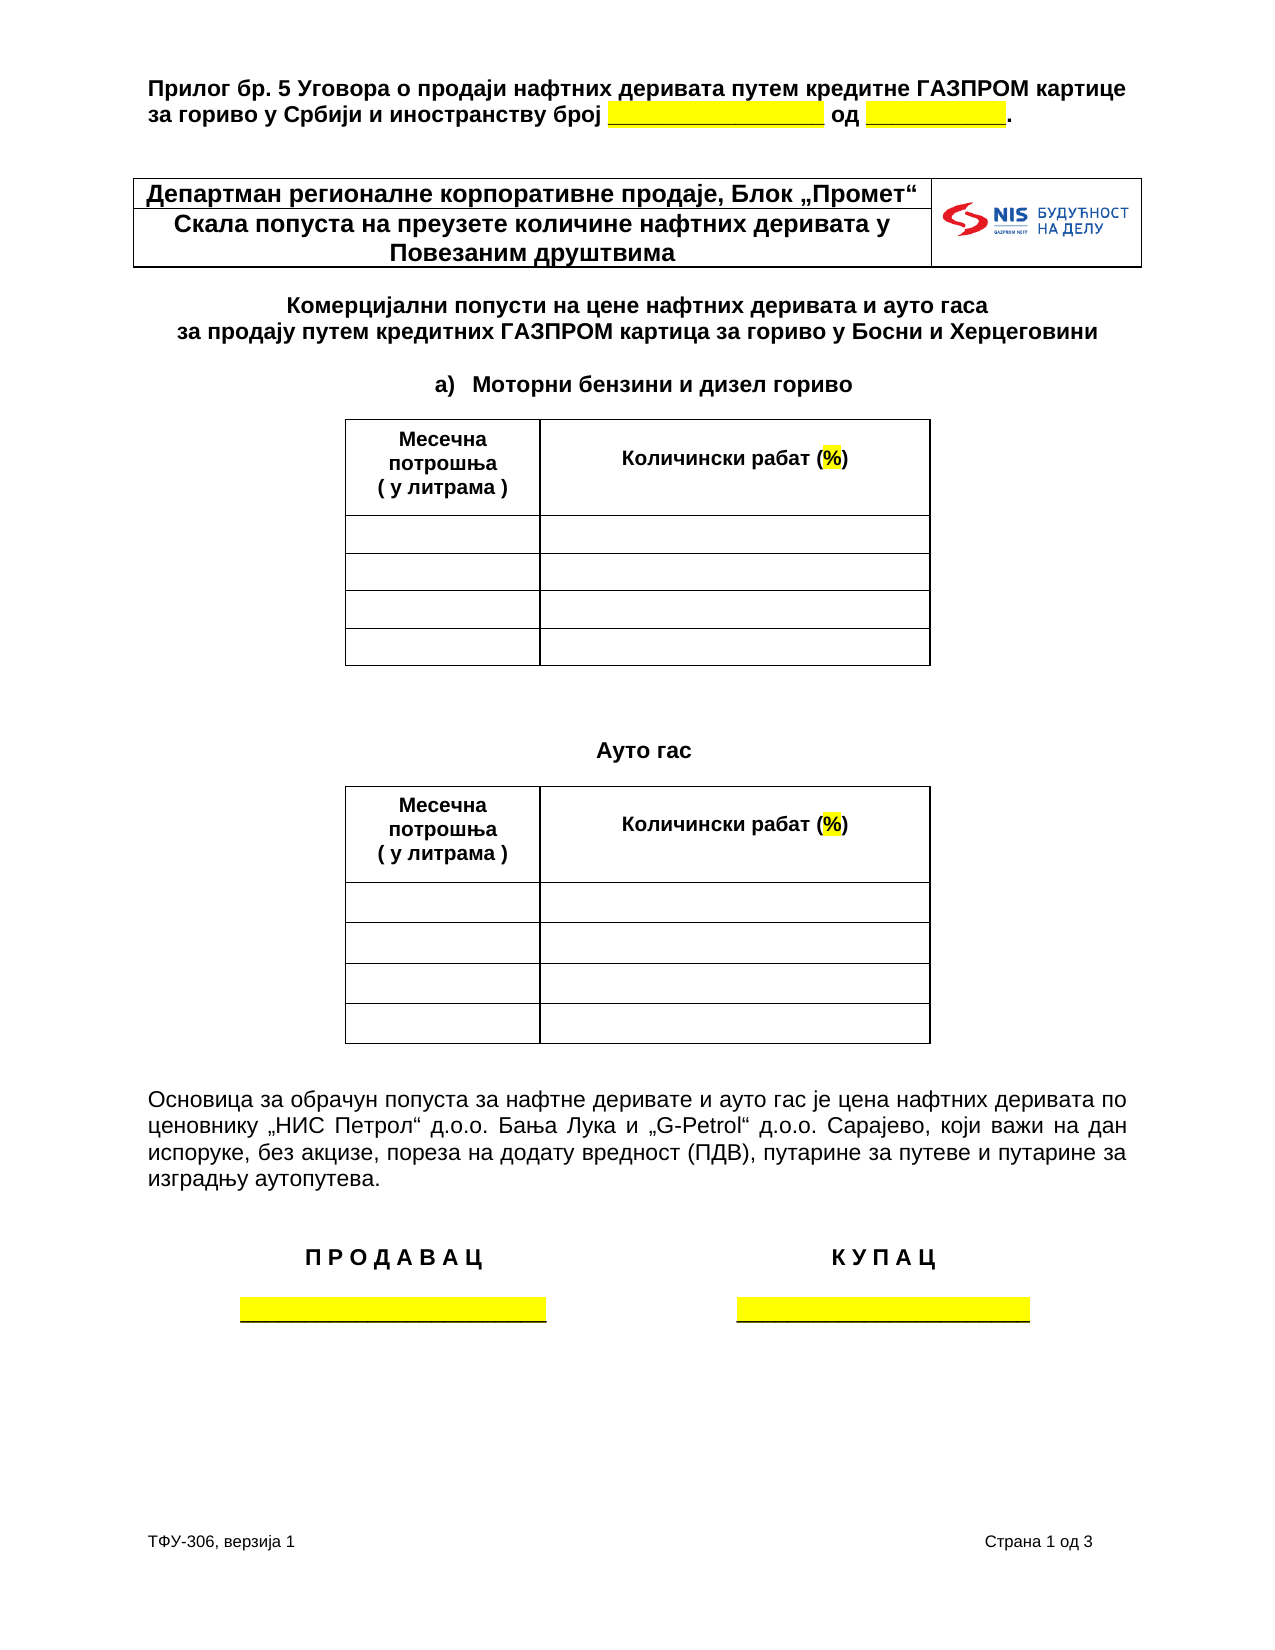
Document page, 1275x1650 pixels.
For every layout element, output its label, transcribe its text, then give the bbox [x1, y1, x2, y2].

table_cell [346, 591, 539, 628]
table_cell Скала попуста на преузете количине нафтних деривата у Повезаним друштвима [134, 209, 931, 266]
text Ауто гас [160, 737, 1127, 764]
table_header Департман регионалне корпоративне продаје, Блок „Промет“ [134, 179, 931, 208]
table_cell [346, 554, 539, 590]
table_cell [541, 554, 929, 590]
table_header [346, 883, 539, 922]
list Моторни бензини и дизел гориво [160, 371, 1127, 397]
table_cell [541, 629, 929, 665]
table_cell [541, 516, 929, 553]
text за продају путем кредитних ГАЗПРОМ картица за гориво у Босни и Херцеговини [148, 318, 1127, 344]
table_cell [541, 591, 929, 628]
table_cell [346, 964, 539, 1003]
table_header К У П А Ц _______________________ [639, 1244, 1127, 1400]
table_header Количински рабат (%) [541, 420, 929, 515]
table_header [541, 883, 929, 922]
table_cell [346, 629, 539, 665]
text Основица за обрачун попуста за нафтне деривате и ауто гас је цена нафтних деривата по ценовнику „НИС Петрол“ д.о.о. Бања Лука и „G-Petrol“ д.о.о. Сарајево, који важи на дан испоруке, без акцизе, пореза на додату вредност (ПДВ), путарине за путеве и путарине за изградњу аутопутева. [148, 1086, 1127, 1191]
text Комерцијални попусти на цене нафтних деривата и ауто гаса [148, 292, 1127, 318]
table_cell [346, 1004, 539, 1043]
table_header [932, 179, 1141, 266]
table_header Месечна потрошња ( у литрама ) [346, 787, 539, 882]
table_header Количински рабат (%) [541, 787, 929, 882]
table_cell [541, 923, 929, 962]
table_cell [346, 923, 539, 962]
picture [941, 201, 1130, 240]
table_header П Р О Д А В А Ц ________________________ [148, 1244, 639, 1400]
table_cell [346, 516, 539, 553]
table_cell [541, 1004, 929, 1043]
table_header Месечна потрошња ( у литрама ) [346, 420, 539, 515]
table_cell [541, 964, 929, 1003]
